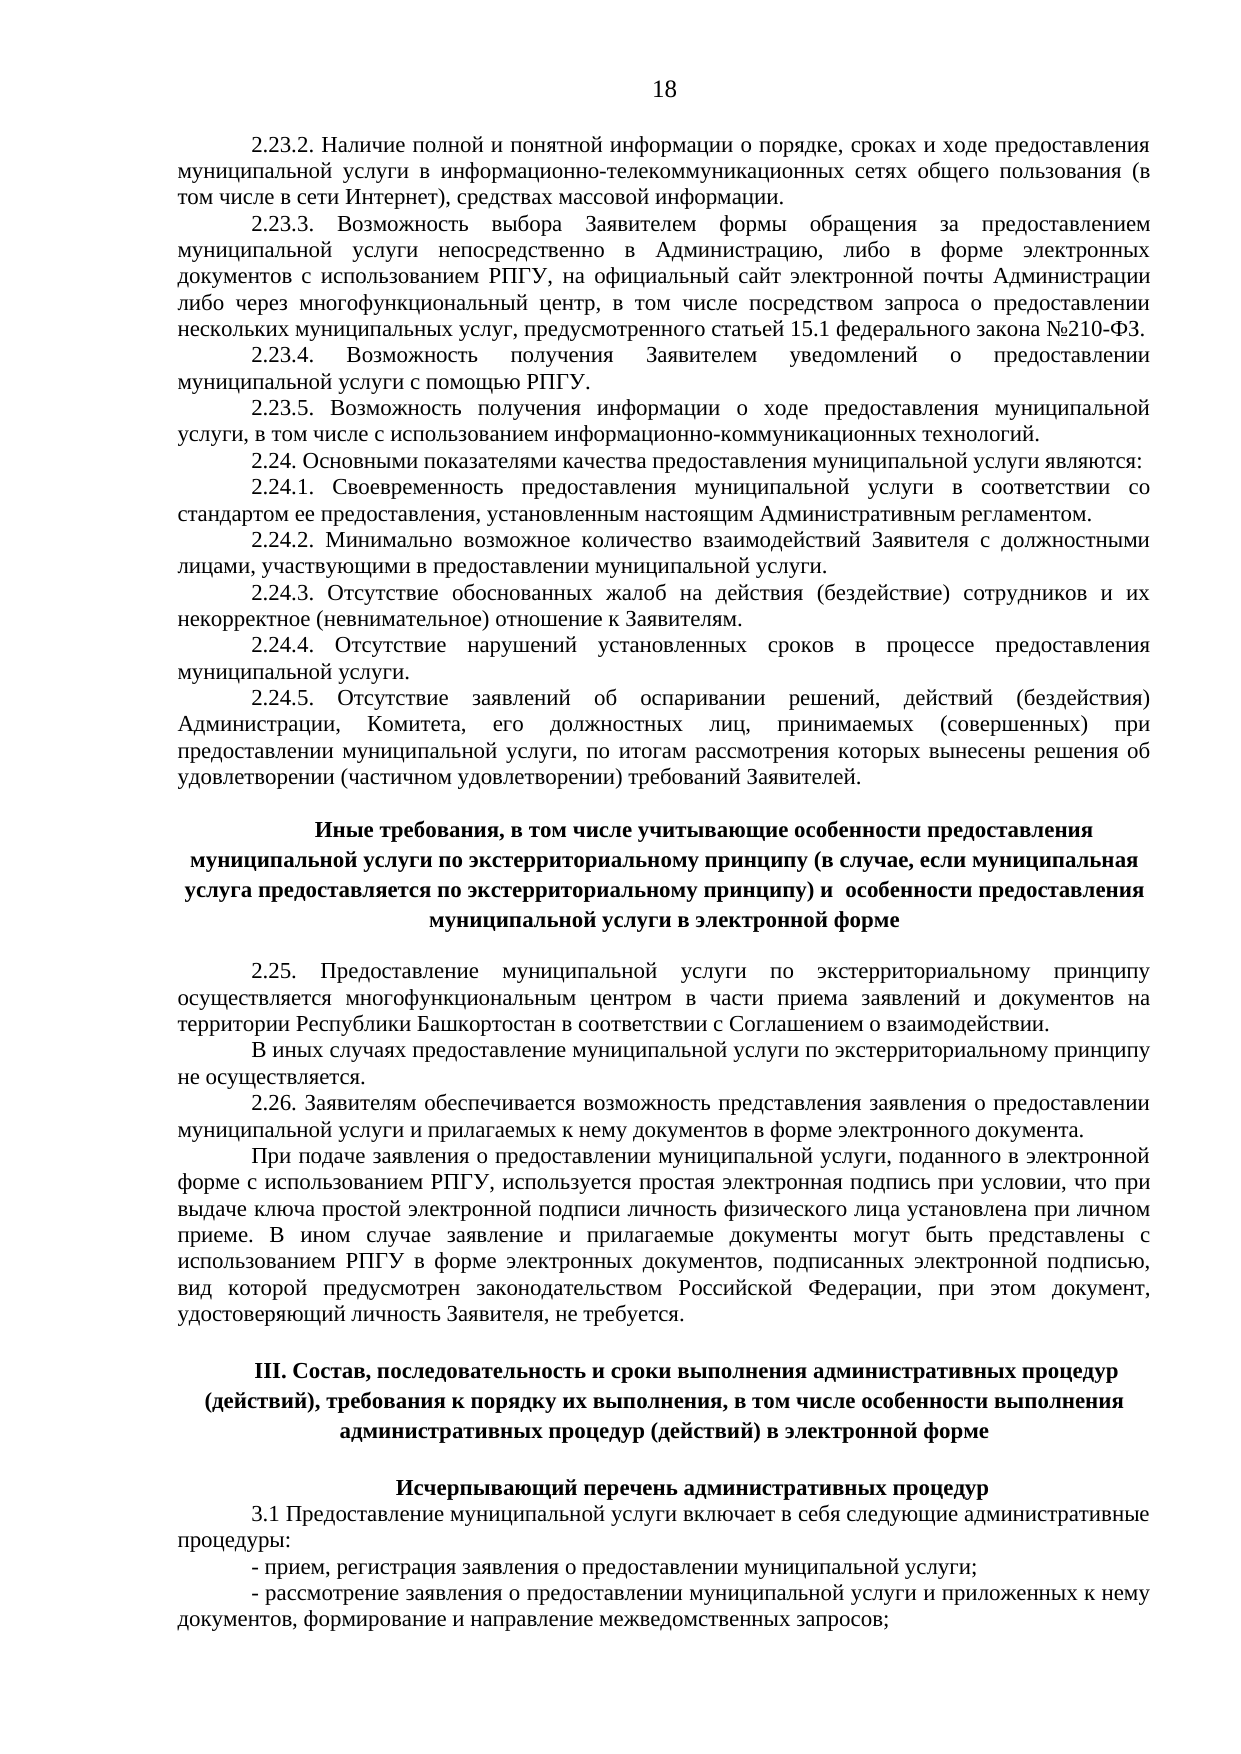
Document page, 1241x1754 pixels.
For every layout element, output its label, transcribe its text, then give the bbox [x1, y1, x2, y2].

text 2.26. Заявителям обеспечивается возможность представления заявления о предоставлении муниципальной услуги и прилагаемых к нему документов в форме электронного документа. [177, 1089, 1152, 1142]
text 2.24.3. Отсутствие обоснованных жалоб на действия (бездействие) сотрудников и их некорректное (невнимательное) отношение к Заявителям. [177, 579, 1152, 631]
text В иных случаях предоставление муниципальной услуги по экстерриториальному принципу не осуществляется. [177, 1037, 1152, 1089]
text 2.23.3. Возможность выбора Заявителем формы обращения за предоставлением муниципальной услуги непосредственно в Администрацию, либо в форме электронных документов с использованием РПГУ, на официальный сайт электронной почты Администрации либо через многофункциональный центр, в том числе посредством запроса о предоставлении нескольких муниципальных услуг, предусмотренного статьей 15.1 федерального закона №210-ФЗ. [177, 210, 1152, 341]
text 2.25. Предоставление муниципальной услуги по экстерриториальному принципу осуществляется многофункциональным центром в части приема заявлений и документов на территории Республики Башкортостан в соответствии с Соглашением о взаимодействии. [177, 957, 1152, 1037]
text При подаче заявления о предоставлении муниципальной услуги, поданного в электронной форме с использованием РПГУ, используется простая электронная подпись при условии, что при выдаче ключа простой электронной подписи личность физического лица установлена при личном приеме. В ином случае заявление и прилагаемые документы могут быть представлены с использованием РПГУ в форме электронных документов, подписанных электронной подписью, вид которой предусмотрен законодательством Российской Федерации, при этом документ, удостоверяющий личность Заявителя, не требуется. [177, 1142, 1152, 1326]
text 2.23.4. Возможность получения Заявителем уведомлений о предоставлении муниципальной услуги с помощью РПГУ. [177, 341, 1152, 394]
text 2.23.2. Наличие полной и понятной информации о порядке, сроках и ходе предоставления муниципальной услуги в информационно-телекоммуникационных сетях общего пользования (в том числе в сети Интернет), средствах массовой информации. [177, 131, 1152, 210]
text Иные требования, в том числе учитывающие особенности предоставления муниципальной услуги по экстерриториальному принципу (в случае, если муниципальная услуга предоставляется по экстерриториальному принципу) и особенности предоставления муниципальной услуги в электронной форме [177, 816, 1152, 933]
text 2.24.4. Отсутствие нарушений установленных сроков в процессе предоставления муниципальной услуги. [177, 631, 1152, 684]
text 2.24. Основными показателями качества предоставления муниципальной услуги являются: [177, 447, 1152, 473]
text 2.24.1. Своевременность предоставления муниципальной услуги в соответствии со стандартом ее предоставления, установленным настоящим Административным регламентом. [177, 473, 1152, 526]
text 2.24.5. Отсутствие заявлений об оспаривании решений, действий (бездействия) Администрации, Комитета, его должностных лиц, принимаемых (совершенных) при предоставлении муниципальной услуги, по итогам рассмотрения которых вынесены решения об удовлетворении (частичном удовлетворении) требований Заявителей. [177, 684, 1152, 789]
text 2.23.5. Возможность получения информации о ходе предоставления муниципальной услуги, в том числе с использованием информационно-коммуникационных технологий. [177, 394, 1152, 447]
text Исчерпывающий перечень административных процедур [177, 1474, 1152, 1500]
text 3.1 Предоставление муниципальной услуги включает в себя следующие административные процедуры: [177, 1500, 1152, 1553]
text 2.24.2. Минимально возможное количество взаимодействий Заявителя с должностными лицами, участвующими в предоставлении муниципальной услуги. [177, 526, 1152, 579]
text III. Состав, последовательность и сроки выполнения административных процедур (действий), требования к порядку их выполнения, в том числе особенности выполнения административных процедур (действий) в электронной форме [177, 1357, 1152, 1443]
text - рассмотрение заявления о предоставлении муниципальной услуги и приложенных к нему документов, формирование и направление межведомственных запросов; [177, 1579, 1152, 1632]
text - прием, регистрация заявления о предоставлении муниципальной услуги; [177, 1553, 1152, 1579]
